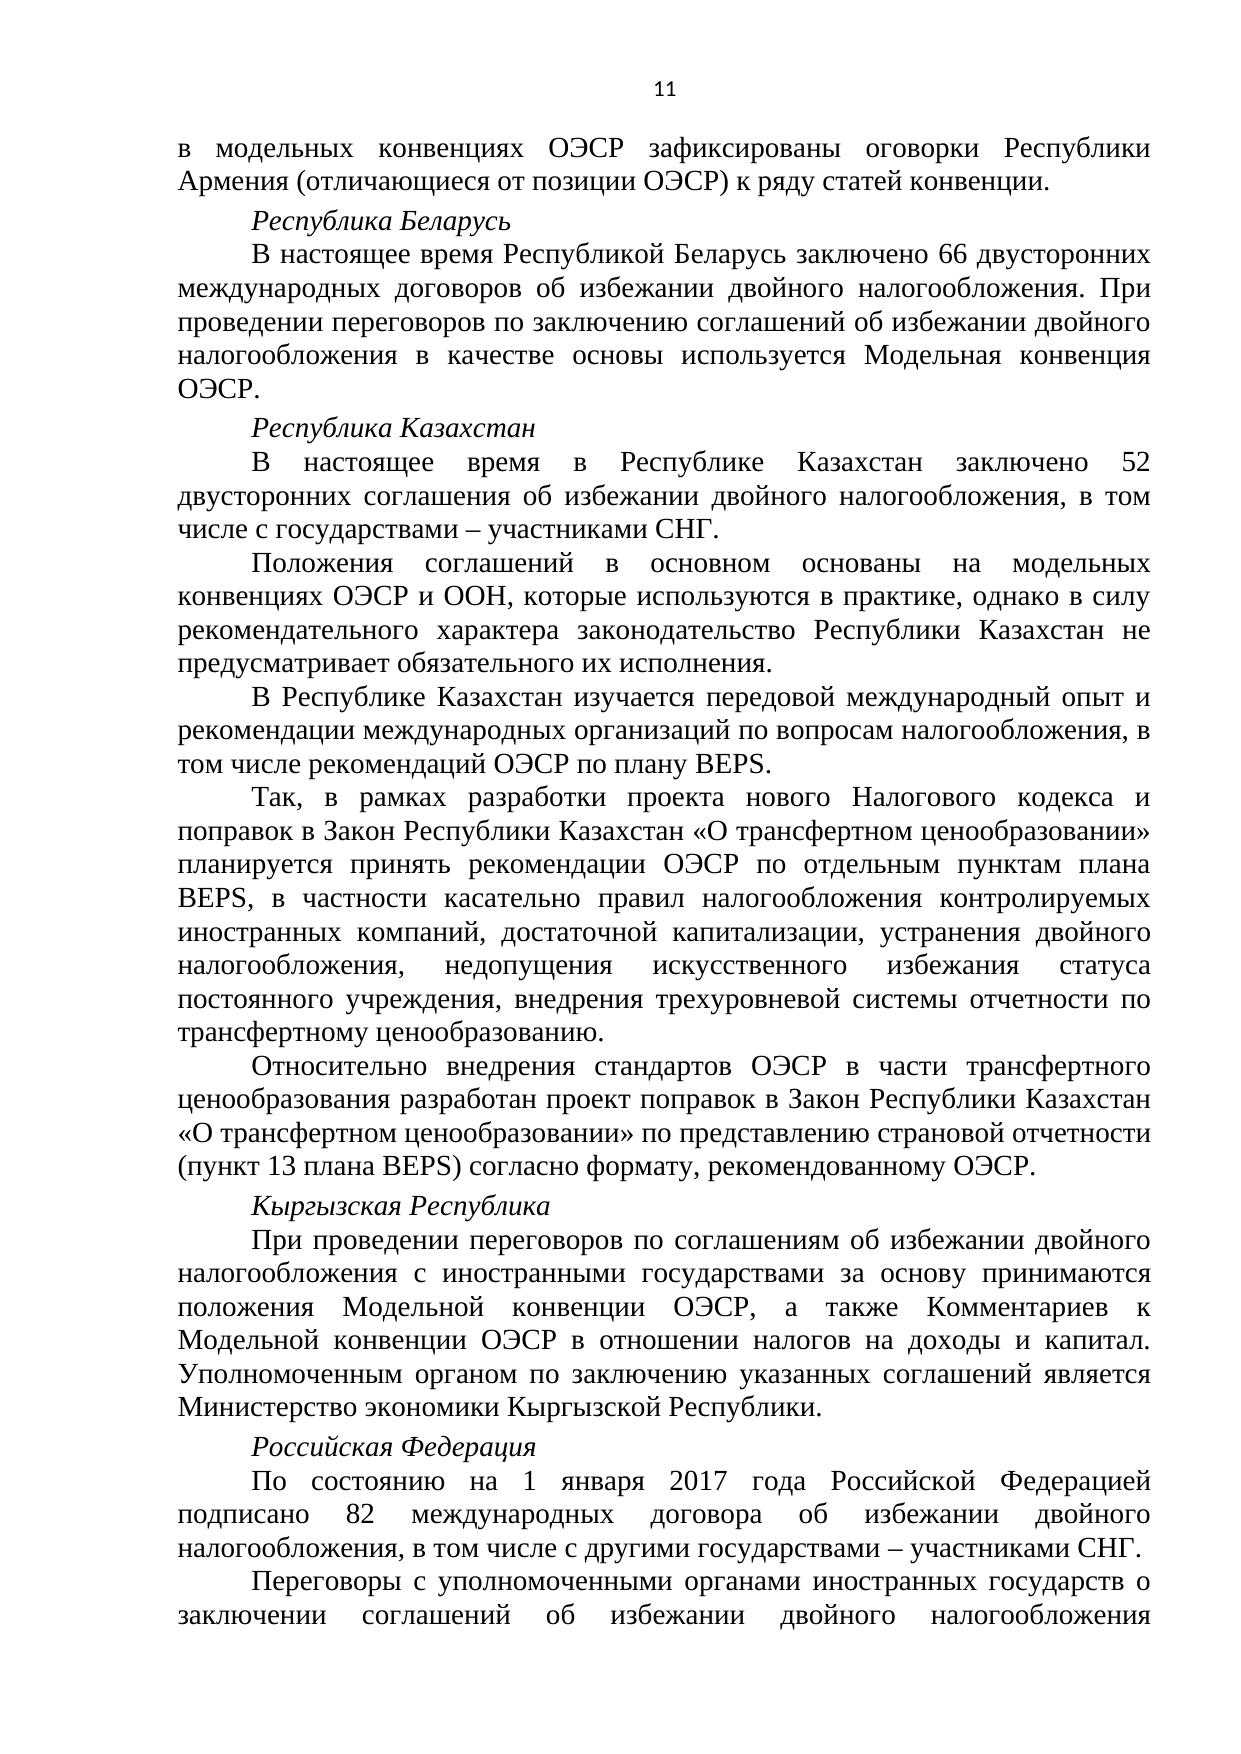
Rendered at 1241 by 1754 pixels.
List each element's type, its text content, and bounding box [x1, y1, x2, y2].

text Положения соглашений в основном основаны на модельных конвенциях ОЭСР и ООН, которые используются в практике, однако в силу рекомендательного характера законодательство Республики Казахстан не предусматривает обязательного их исполнения. [177, 545, 1152, 679]
text Республика Казахстан [177, 411, 1152, 444]
text В настоящее время в Республике Казахстан заключено 52 двусторонних соглашения об избежании двойного налогообложения, в том числе с государствами – участниками СНГ. [177, 444, 1152, 545]
text В Республике Казахстан изучается передовой международный опыт и рекомендации международных организаций по вопросам налогообложения, в том числе рекомендаций ОЭСР по плану BEPS. [177, 679, 1152, 779]
text Так, в рамках разработки проекта нового Налогового кодекса и поправок в Закон Республики Казахстан «О трансфертном ценообразовании» планируется принять рекомендации ОЭСР по отдельным пунктам плана BEPS, в частности касательно правил налогообложения контролируемых иностранных компаний, достаточной капитализации, устранения двойного налогообложения, недопущения искусственного избежания статуса постоянного учреждения, внедрения трехуровневой системы отчетности по трансфертному ценообразованию. [177, 779, 1152, 1048]
text При проведении переговоров по соглашениям об избежании двойного налогообложения с иностранными государствами за основу принимаются положения Модельной конвенции ОЭСР, а также Комментариев к Модельной конвенции ОЭСР в отношении налогов на доходы и капитал. Уполномоченным органом по заключению указанных соглашений является Министерство экономики Кыргызской Республики. [177, 1222, 1152, 1423]
text В настоящее время Республикой Беларусь заключено 66 двусторонних международных договоров об избежании двойного налогообложения. При проведении переговоров по заключению соглашений об избежании двойного налогообложения в качестве основы используется Модельная конвенция ОЭСР. [177, 237, 1152, 404]
text Российская Федерация [177, 1429, 1152, 1463]
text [177, 1563, 1152, 1631]
text Относительно внедрения стандартов ОЭСР в части трансфертного ценообразования разработан проект поправок в Закон Республики Казахстан «О трансфертном ценообразовании» по представлению страновой отчетности (пункт 13 плана BEPS) согласно формату, рекомендованному ОЭСР. [177, 1048, 1152, 1182]
text По состоянию на 1 января 2017 года Российской Федерацией подписано 82 международных договора об избежании двойного налогообложения, в том числе с другими государствами – участниками СНГ. [177, 1463, 1152, 1563]
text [177, 130, 1152, 197]
text Кыргызская Республика [177, 1188, 1152, 1222]
text Республика Беларусь [177, 203, 1152, 237]
